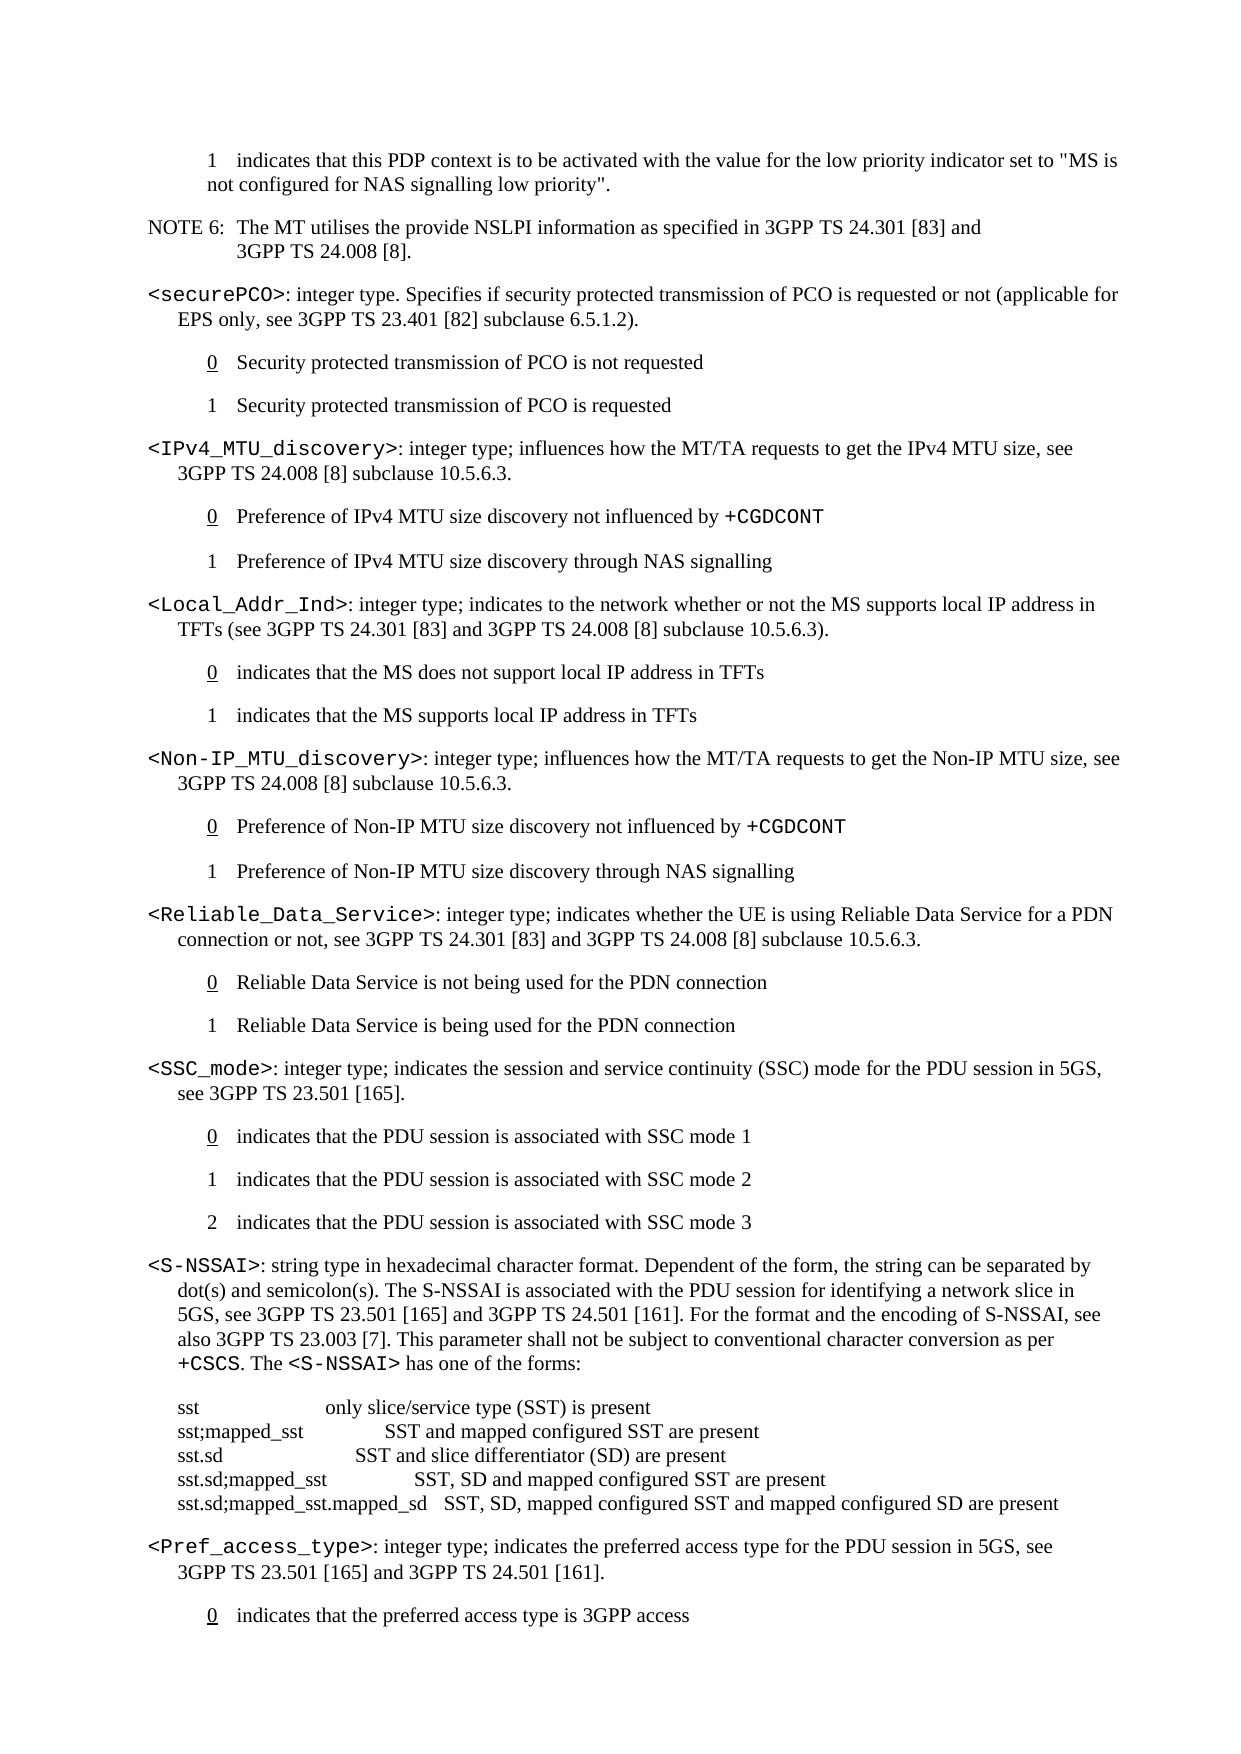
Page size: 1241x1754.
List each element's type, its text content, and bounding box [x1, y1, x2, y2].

text <Pref_access_type>: integer type; indicates the preferred access type for the PDU session in 5GS, see 3GPP TS 23.501 [165] and 3GPP TS 24.501 [161]. [148, 1534, 1122, 1584]
text 1 Preference of IPv4 MTU size discovery through NAS signalling [207, 549, 1122, 573]
text <securePCO>: integer type. Specifies if security protected transmission of PCO is requested or not (applicable for EPS only, see 3GPP TS 23.401 [82] subclause 6.5.1.2). [148, 281, 1122, 331]
text 0 Preference of IPv4 MTU size discovery not influenced by +CGDCONT [207, 504, 1122, 530]
text sst only slice/service type (SST) is present sst;mapped_sst SST and mapped configured SST are present sst.sd SST and slice differentiator (SD) are present sst.sd;mapped_sst SST, SD and mapped configured SST are present sst.sd;mapped_sst.mapped_sd SST, SD, mapped configured SST and mapped configured SD are present [148, 1395, 1122, 1515]
text 1 indicates that the MS supports local IP address in TFTs [207, 703, 1122, 727]
text 2 indicates that the PDU session is associated with SSC mode 3 [207, 1210, 1122, 1234]
text <Reliable_Data_Service>: integer type; indicates whether the UE is using Reliable Data Service for a PDN connection or not, see 3GPP TS 24.301 [83] and 3GPP TS 24.008 [8] subclause 10.5.6.3. [148, 901, 1122, 951]
text 1 indicates that this PDP context is to be activated with the value for the low priority indicator set to "MS is not configured for NAS signalling low priority". [207, 148, 1122, 196]
text 0 indicates that the preferred access type is 3GPP access [207, 1603, 1122, 1627]
text <Non-IP_MTU_discovery>: integer type; influences how the MT/TA requests to get the Non-IP MTU size, see 3GPP TS 24.008 [8] subclause 10.5.6.3. [148, 746, 1122, 795]
text 0 Preference of Non-IP MTU size discovery not influenced by +CGDCONT [207, 814, 1122, 840]
text 0 indicates that the MS does not support local IP address in TFTs [207, 660, 1122, 684]
text NOTE 6: The MT utilises the provide NSLPI information as specified in 3GPP TS 24.301 [83] and 3GPP TS 24.008 [8]. [148, 214, 1122, 263]
text 0 Security protected transmission of PCO is not requested [207, 350, 1122, 374]
text 1 Preference of Non-IP MTU size discovery through NAS signalling [207, 859, 1122, 883]
text 1 Reliable Data Service is being used for the PDN connection [207, 1013, 1122, 1037]
text 0 indicates that the PDU session is associated with SSC mode 1 [207, 1124, 1122, 1148]
text <SSC_mode>: integer type; indicates the session and service continuity (SSC) mode for the PDU session in 5GS, see 3GPP TS 23.501 [165]. [148, 1056, 1122, 1105]
text 0 Reliable Data Service is not being used for the PDN connection [207, 970, 1122, 994]
text <IPv4_MTU_discovery>: integer type; influences how the MT/TA requests to get the IPv4 MTU size, see 3GPP TS 24.008 [8] subclause 10.5.6.3. [148, 436, 1122, 485]
text 1 indicates that the PDU session is associated with SSC mode 2 [207, 1167, 1122, 1191]
text 1 Security protected transmission of PCO is requested [207, 393, 1122, 417]
text <S-NSSAI>: string type in hexadecimal character format. Dependent of the form, the string can be separated by dot(s) and semicolon(s). The S-NSSAI is associated with the PDU session for identifying a network slice in 5GS, see 3GPP TS 23.501 [165] and 3GPP TS 24.501 [161]. For the format and the encoding of S-NSSAI, see also 3GPP TS 23.003 [7]. This parameter shall not be subject to conventional character conversion as per +CSCS. The <S-NSSAI> has one of the forms: [148, 1253, 1122, 1376]
text <Local_Addr_Ind>: integer type; indicates to the network whether or not the MS supports local IP address in TFTs (see 3GPP TS 24.301 [83] and 3GPP TS 24.008 [8] subclause 10.5.6.3). [148, 591, 1122, 641]
